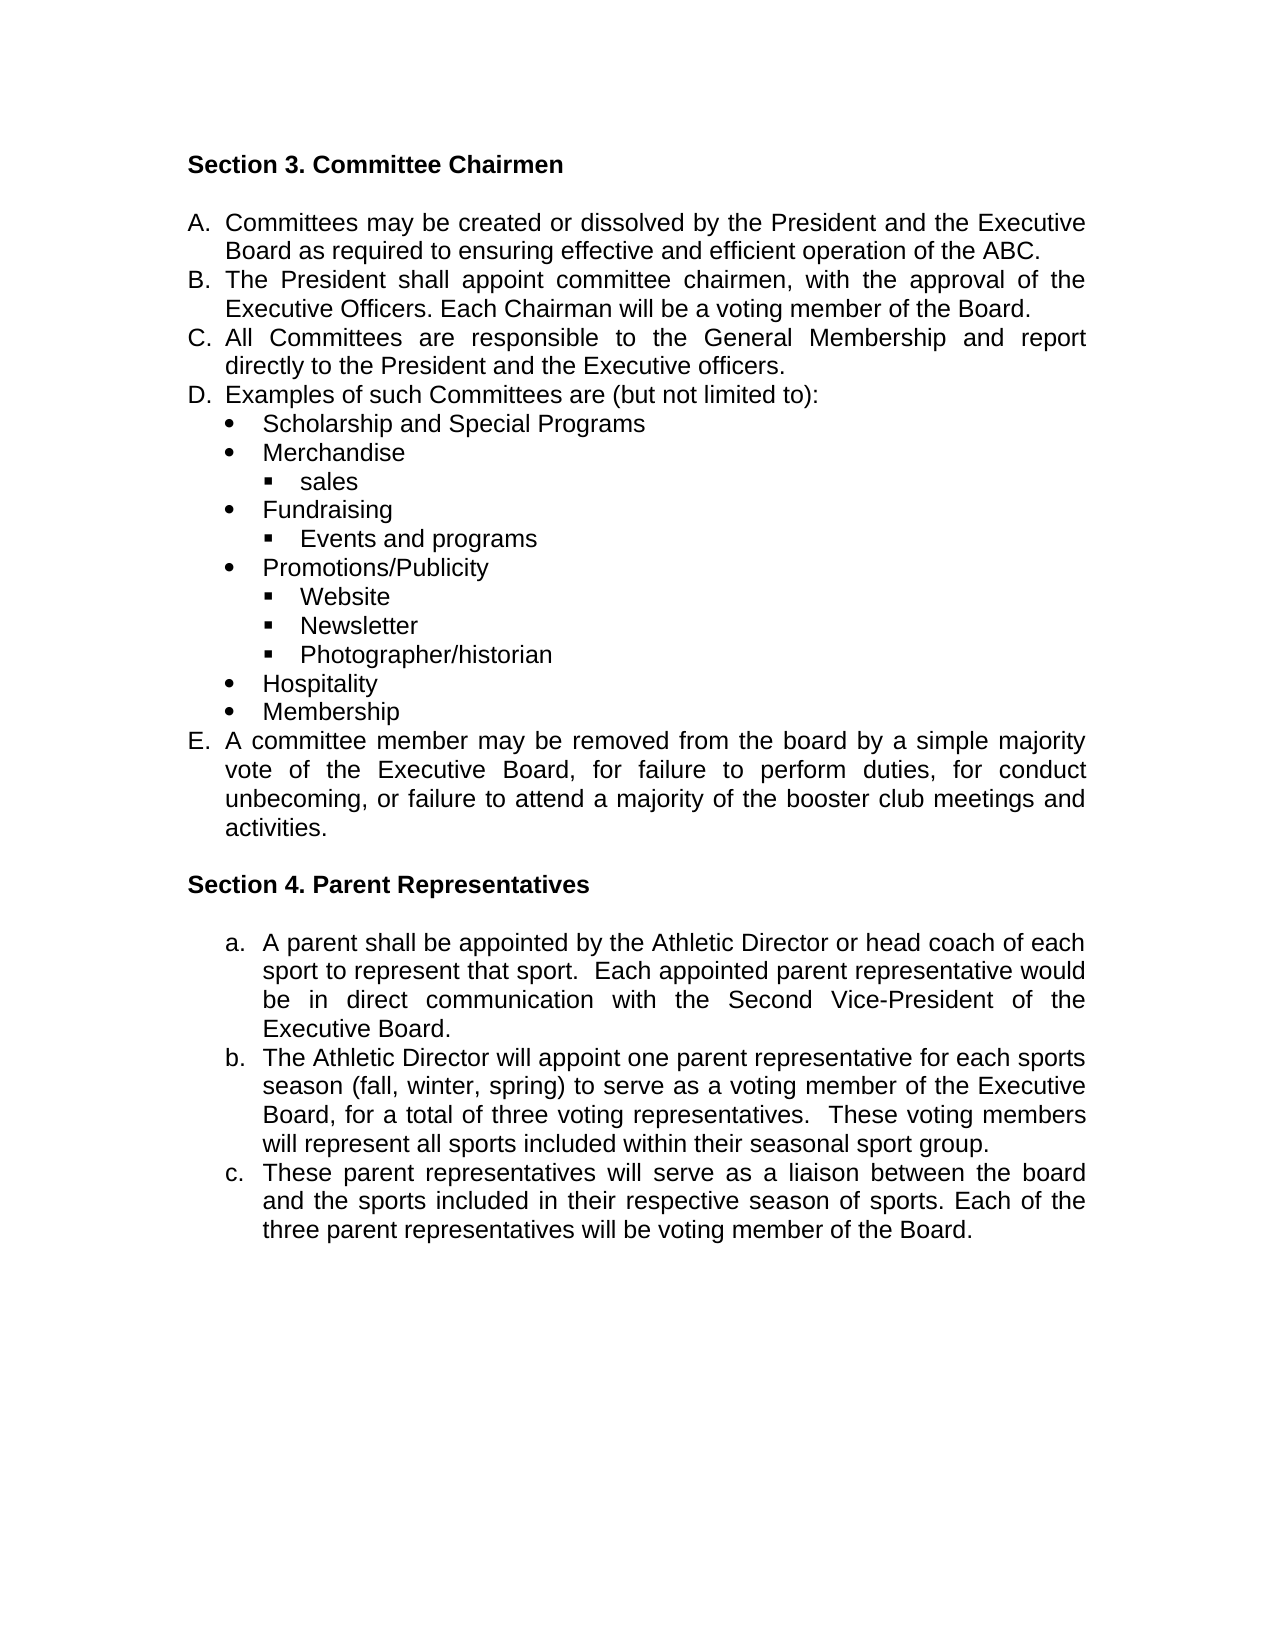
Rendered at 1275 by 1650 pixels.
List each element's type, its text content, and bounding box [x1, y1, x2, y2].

list A parent shall be appointed by the Athletic Director or head coach of each sport to represent that sport. Each appointed parent representative would be in direct communication with the Second Vice-President of the Executive Board. [225, 927, 1087, 1042]
list These parent representatives will serve as a liaison between the board and the sports included in their respective season of sports. Each of the three parent representatives will be voting member of the Board. [225, 1158, 1087, 1244]
text Section 4. Parent Representatives [187, 870, 1087, 899]
list Newsletter [262, 611, 1087, 640]
list Website [262, 582, 1087, 611]
list Membership [225, 697, 1087, 726]
text Section 3. Committee Chairmen [187, 150, 1087, 179]
list Photographer/historian [262, 640, 1087, 668]
list Examples of such Committees are (but not limited to): [187, 380, 1087, 409]
list Promotions/Publicity [225, 553, 1087, 582]
list Scholarship and Special Programs [225, 409, 1087, 438]
list Hospitality [225, 668, 1087, 697]
list All Committees are responsible to the General Membership and report directly to the President and the Executive officers. [187, 322, 1087, 380]
list Fundraising [225, 495, 1087, 524]
list A committee member may be removed from the board by a simple majority vote of the Executive Board, for failure to perform duties, for conduct unbecoming, or failure to attend a majority of the booster club meetings and activities. [187, 726, 1087, 841]
list Committees may be created or dissolved by the President and the Executive Board as required to ensuring effective and efficient operation of the ABC. [187, 207, 1087, 265]
list The Athletic Director will appoint one parent representative for each sports season (fall, winter, spring) to serve as a voting member of the Executive Board, for a total of three voting representatives. These voting members will represent all sports included within their seasonal sport group. [225, 1042, 1087, 1158]
list sales [262, 467, 1087, 495]
list Merchandise [225, 438, 1087, 467]
list Events and programs [262, 524, 1087, 553]
list The President shall appoint committee chairmen, with the approval of the Executive Officers. Each Chairman will be a voting member of the Board. [187, 265, 1087, 322]
